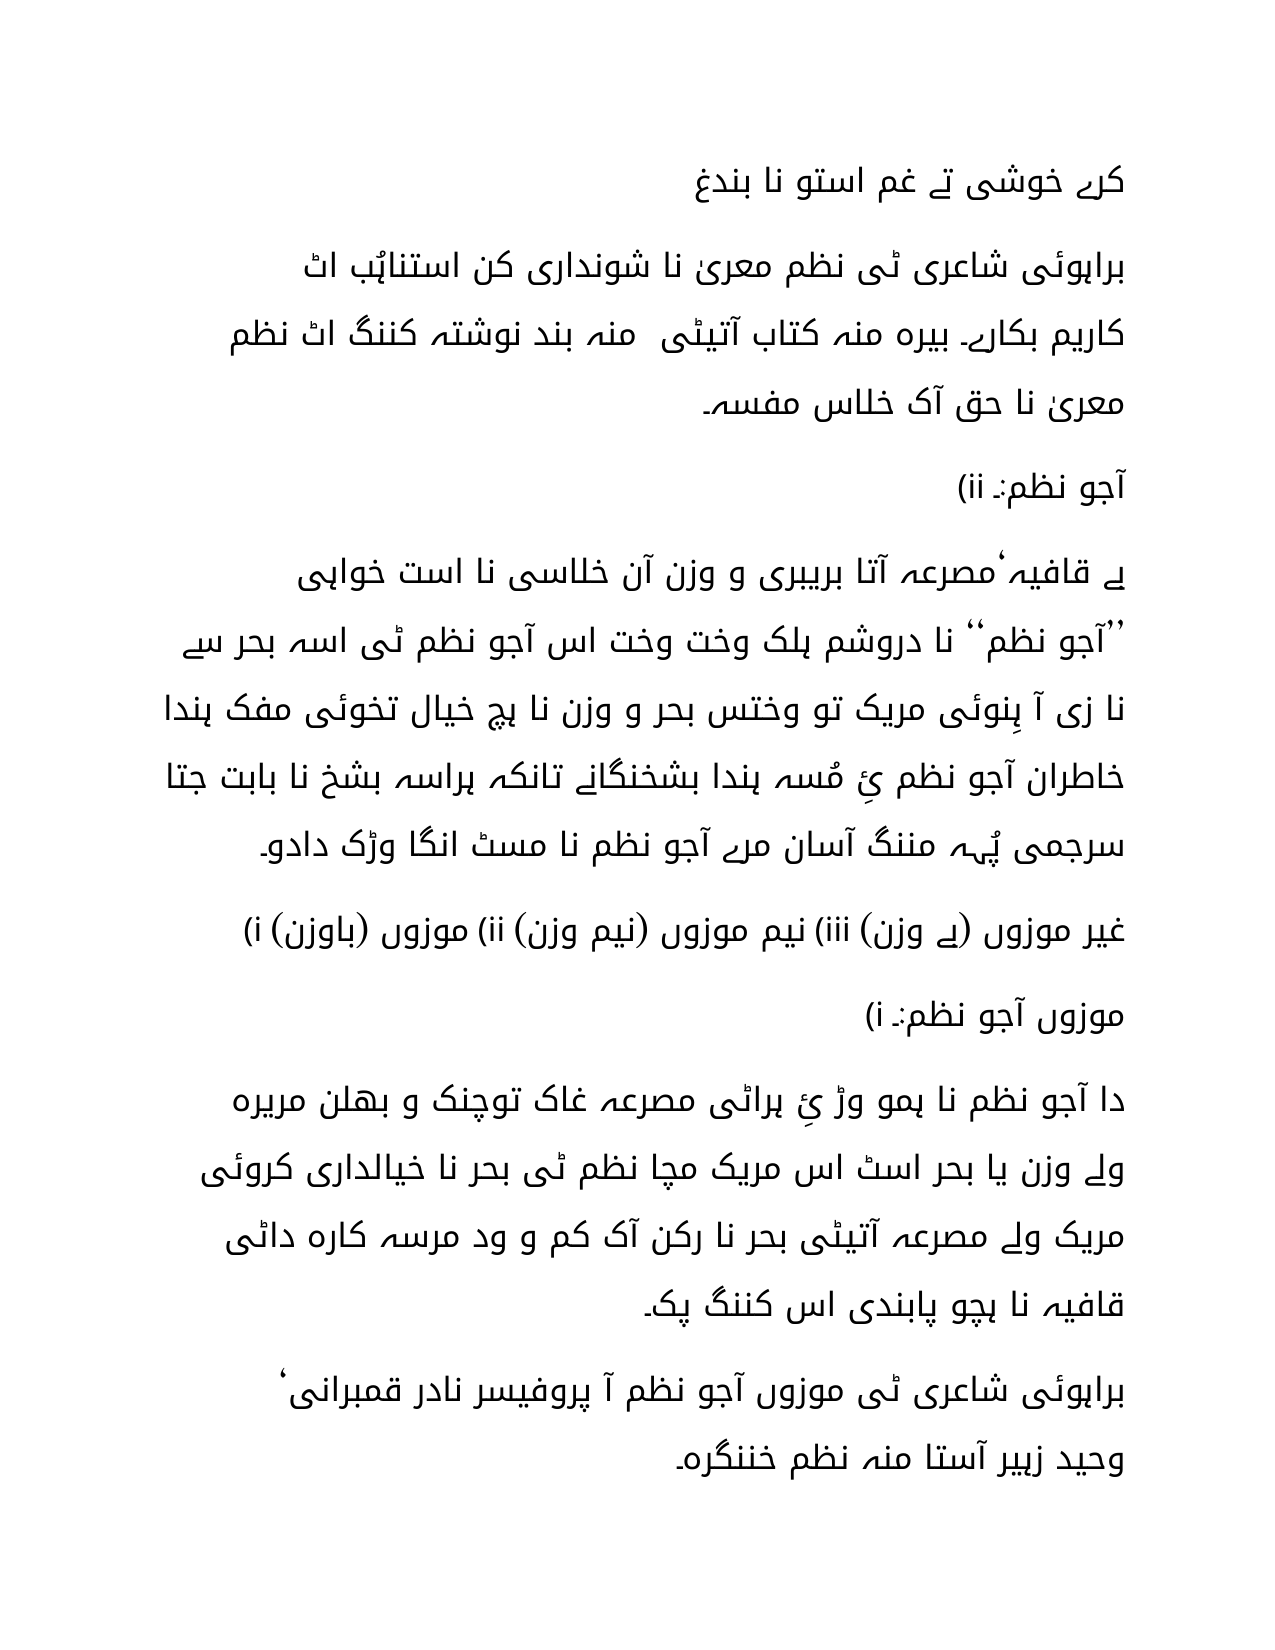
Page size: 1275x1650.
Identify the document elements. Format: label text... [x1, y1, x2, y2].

text بے قافیہ‘مصرعہ آتا بریبری و وزن آن خلاسی نا است خواہی ’’آجو نظم‘‘ نا دروشم ہلک وخت وخت اس آجو نظم ٹی اسہ بحر سے نا زی آ ہِنوئی مریک تو وختس بحر و وزن نا ہچ خیال تخوئی مفک ہندا خاطران آجو نظم ئِ مُسہ ہندا بشخنگانے تانکہ ہراسہ بشخ نا بابت جتا سرجمی پُہہ مننگ آسان مرے آجو نظم نا مسٹ انگا وڑک دادو۔ [150, 541, 1125, 877]
text (i موزوں (باوزن) (ii نیم موزوں (نیم وزن) (iii غیر موزوں (بے وزن) [150, 899, 1125, 962]
text براہوئی شاعری ٹی نظم معریٰ نا شونداری کن استناہُب اٹ کاریم بکارے۔ بیرہ منہ کتاب آتیٹی منہ بند نوشتہ کننگ اٹ نظم معریٰ نا حق آک خلاس مفسہ۔ [150, 235, 1125, 434]
text (i موزوں آجو نظم:۔ [150, 984, 1125, 1047]
text (ii آجو نظم:۔ [150, 456, 1125, 519]
text براہوئی شاعری ٹی موزوں آجو نظم آ پروفیسر نادر قمبرانی‘ وحید زہیر آستا منہ نظم خننگرہ۔ [150, 1358, 1125, 1490]
text کرے خوشی تے غم استو نا بندغ [150, 150, 1125, 213]
text دا آجو نظم نا ہمو وڑ ئِ ہراٹی مصرعہ غاک توچنک و بھلن مریرہ ولے وزن یا بحر اسٹ اس مریک مچا نظم ٹی بحر نا خیالداری کروئی مریک ولے مصرعہ آتیٹی بحر نا رکن آک کم و ود مرسہ کارہ داٹی قافیہ نا ہچو پابندی اس کننگ پک۔ [150, 1069, 1125, 1337]
